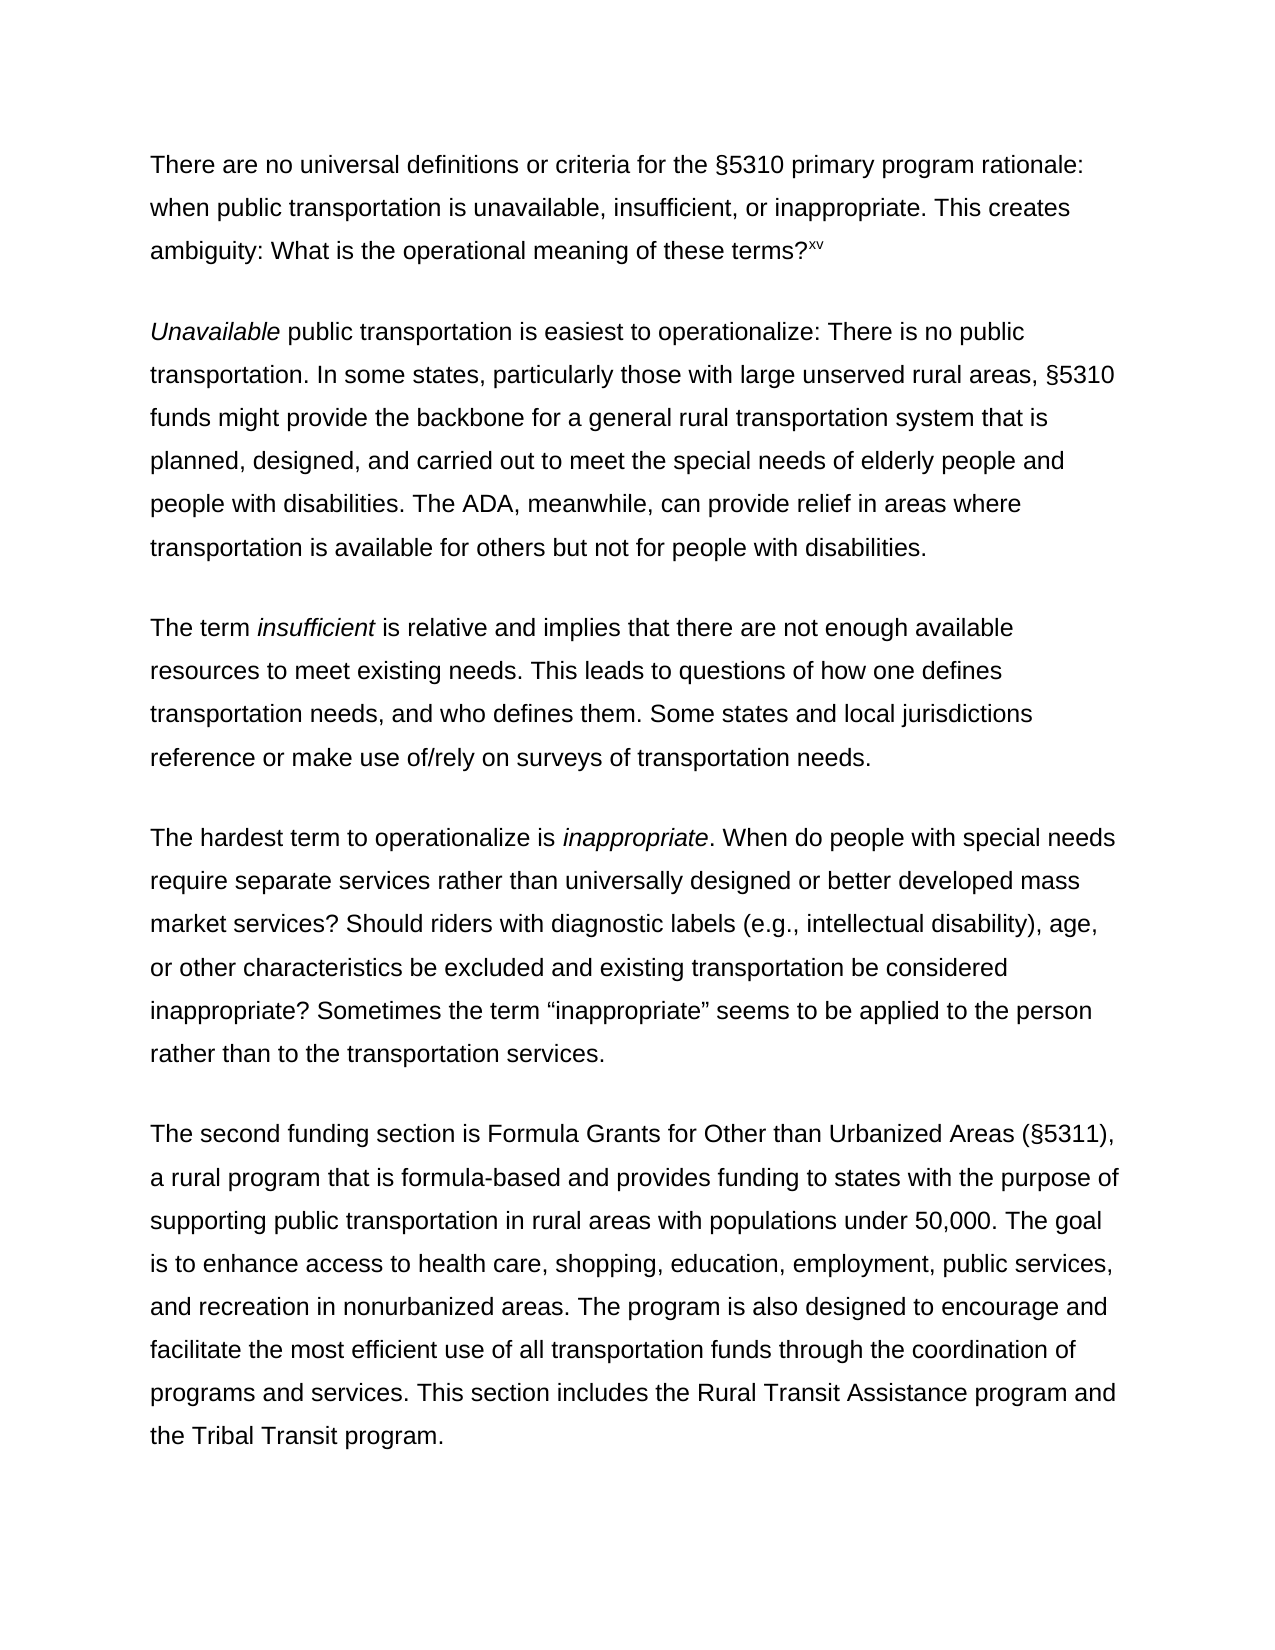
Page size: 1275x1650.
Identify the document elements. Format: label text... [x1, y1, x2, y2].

text The second funding section is Formula Grants for Other than Urbanized Areas (§5311), a rural program that is formula-based and provides funding to states with the purpose of supporting public transportation in rural areas with populations under 50,000. The goal is to enhance access to health care, shopping, education, employment, public services, and recreation in nonurbanized areas. The program is also designed to encourage and facilitate the most efficient use of all transportation funds through the coordination of programs and services. This section includes the Rural Transit Assistance program and the Tribal Transit program. [150, 1119, 1125, 1450]
text Unavailable public transportation is easiest to operationalize: There is no public transportation. In some states, particularly those with large unserved rural areas, §5310 funds might provide the backbone for a general rural transportation system that is planned, designed, and carried out to meet the special needs of elderly people and people with disabilities. The ADA, meanwhile, can provide relief in areas where transportation is available for others but not for people with disabilities. [150, 317, 1125, 561]
text There are no universal definitions or criteria for the §5310 primary program rationale: when public transportation is unavailable, insufficient, or inappropriate. This creates ambiguity: What is the operational meaning of these terms? [150, 150, 1125, 265]
text The hardest term to operationalize is inappropriate. When do people with special needs require separate services rather than universally designed or better developed mass market services? Should riders with diagnostic labels (e.g., intellectual disability), age, or other characteristics be excluded and existing transportation be considered inappropriate? Sometimes the term “inappropriate” seems to be applied to the person rather than to the transportation services. [150, 823, 1125, 1067]
text The term insufficient is relative and implies that there are not enough available resources to meet existing needs. This leads to questions of how one defines transportation needs, and who defines them. Some states and local jurisdictions reference or make use of/rely on surveys of transportation needs. [150, 613, 1125, 771]
